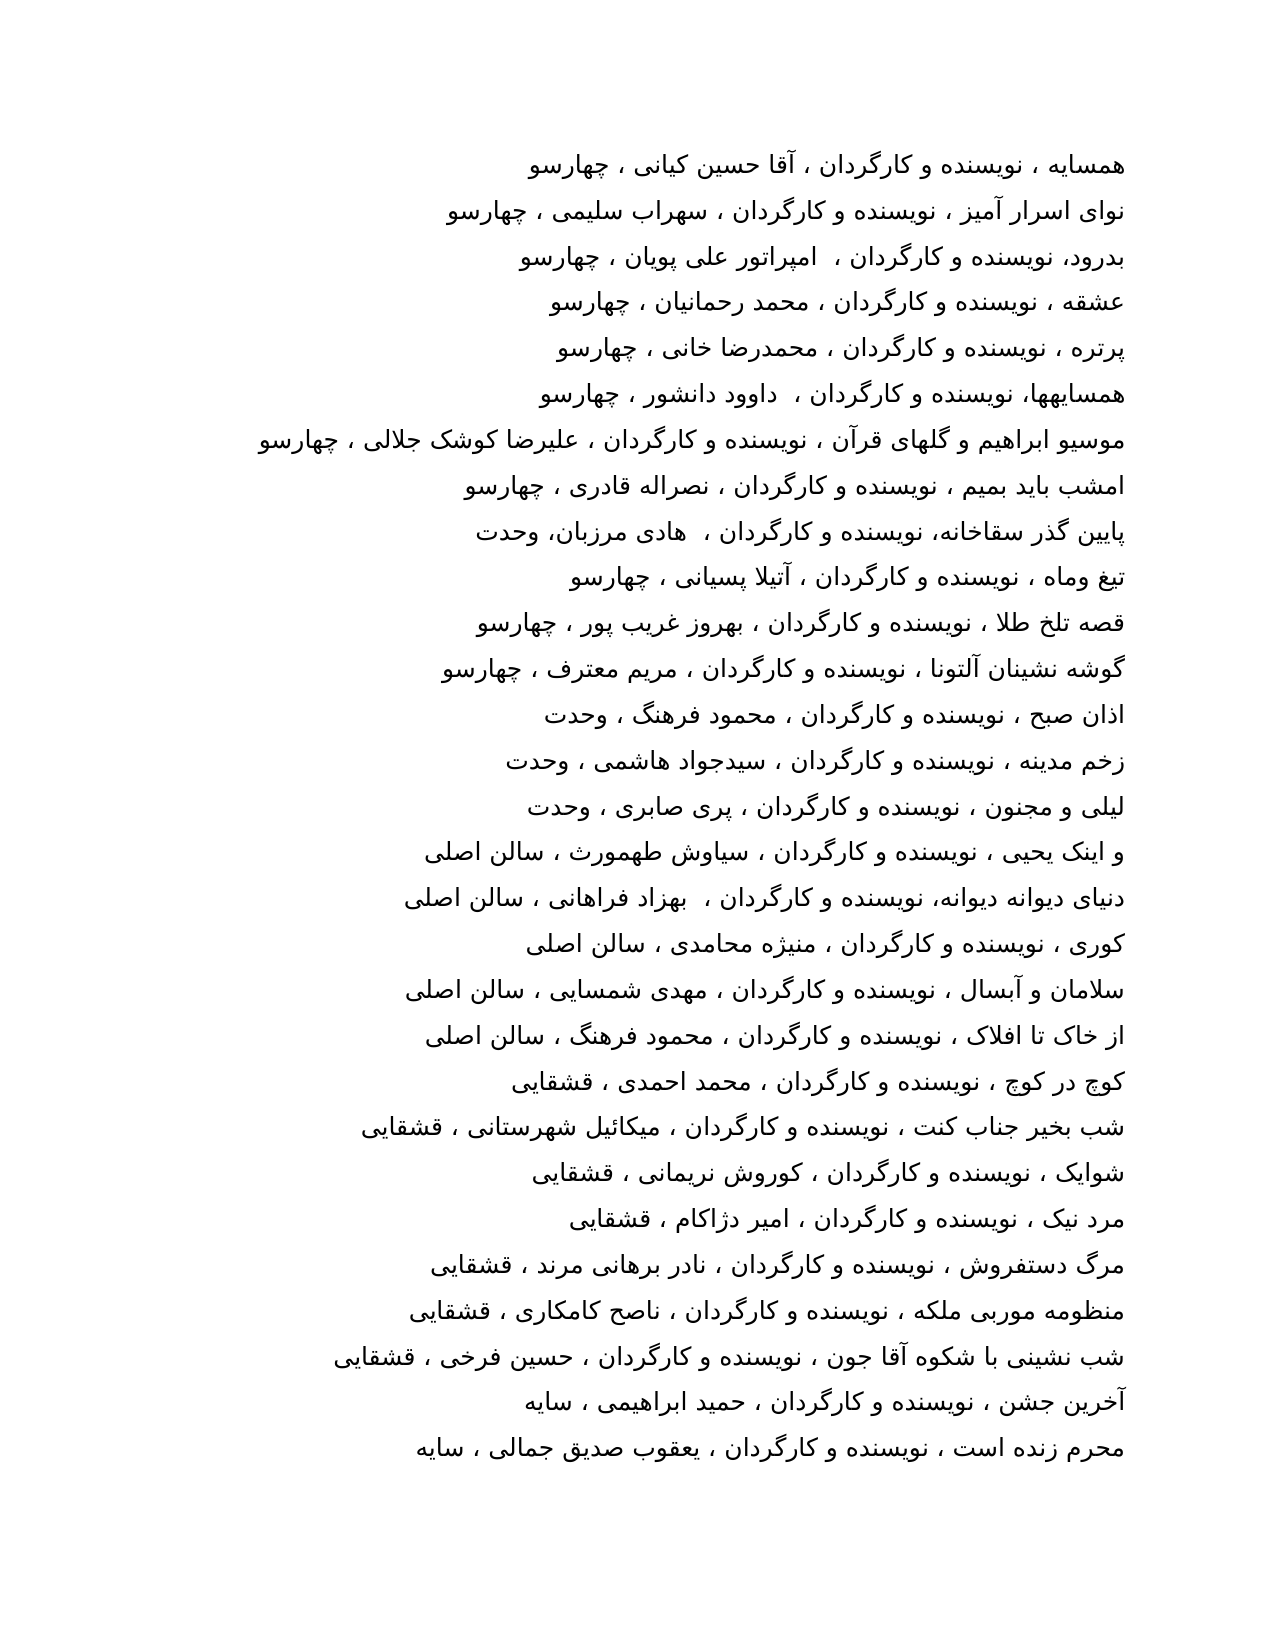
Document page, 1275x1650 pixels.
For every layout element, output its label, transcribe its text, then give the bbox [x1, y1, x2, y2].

text کوچ در کوچ ، نویسنده و کارگردان ، محمد احمدی ، قشقایی [150, 1067, 1125, 1096]
text لیلی و مجنون ، نویسنده و کارگردان ، پری صابری ، وحدت [150, 792, 1125, 821]
text نوای اسرار آمیز ، نویسنده و کارگردان ، سهراب سلیمی ، چهارسو [150, 196, 1125, 225]
text تیغ وماه ، نویسنده و کارگردان ، آتیلا پسیانی ، چهارسو [150, 562, 1125, 592]
text مرد نیک ، نویسنده و کارگردان ، امیر دژاکام ، قشقایی [150, 1204, 1125, 1233]
text شب نشینی با شکوه آقا جون ، نویسنده و کارگردان ، حسین فرخی ، قشقایی [150, 1342, 1125, 1371]
text قصه تلخ طلا ، نویسنده و کارگردان ، بهروز غریب پور ، چهارسو [150, 608, 1125, 637]
text شب بخیر جناب کنت ، نویسنده و کارگردان ، میکائیل شهرستانی ، قشقایی [150, 1112, 1125, 1142]
text پایین گذر سقاخانه، نویسنده و کارگردان ، هادی مرزبان، وحدت [150, 517, 1125, 546]
text دنیای دیوانه دیوانه، نویسنده و کارگردان ، بهزاد فراهانی ، سالن اصلی [150, 883, 1125, 912]
text همسایه ، نویسنده و کارگردان ، آقا حسین کیانی ، چهارسو [150, 150, 1125, 179]
text مرگ دستفروش ، نویسنده و کارگردان ، نادر برهانی مرند ، قشقایی [150, 1250, 1125, 1279]
text سلامان و آبسال ، نویسنده و کارگردان ، مهدی شمسایی ، سالن اصلی [150, 975, 1125, 1004]
text گوشه نشینان آلتونا ، نویسنده و کارگردان ، مریم معترف ، چهارسو [150, 654, 1125, 683]
text همسایهها، نویسنده و کارگردان ، داوود دانشور ، چهارسو [150, 379, 1125, 408]
text پرتره ، نویسنده و کارگردان ، محمدرضا خانی ، چهارسو [150, 333, 1125, 362]
text اذان صبح ، نویسنده و کارگردان ، محمود فرهنگ ، وحدت [150, 700, 1125, 729]
text آخرین جشن ، نویسنده و کارگردان ، حمید ابراهیمی ، سایه [150, 1387, 1125, 1417]
text موسیو ابراهیم و گلهای قرآن ، نویسنده و کارگردان ، علیرضا کوشک جلالی ، چهارسو [150, 425, 1125, 454]
text منظومه موربی ملکه ، نویسنده و کارگردان ، ناصح کامکاری ، قشقایی [150, 1296, 1125, 1325]
text از خاک تا افلاک ، نویسنده و کارگردان ، محمود فرهنگ ، سالن اصلی [150, 1021, 1125, 1050]
text زخم مدینه ، نویسنده و کارگردان ، سیدجواد هاشمی ، وحدت [150, 746, 1125, 775]
text بدرود، نویسنده و کارگردان ، امپراتور علی پویان ، چهارسو [150, 242, 1125, 271]
text شوایک ، نویسنده و کارگردان ، کوروش نریمانی ، قشقایی [150, 1158, 1125, 1187]
text کوری ، نویسنده و کارگردان ، منیژه محامدی ، سالن اصلی [150, 929, 1125, 958]
text عشقه ، نویسنده و کارگردان ، محمد رحمانیان ، چهارسو [150, 287, 1125, 317]
text و اینک یحیی ، نویسنده و کارگردان ، سیاوش طهمورث ، سالن اصلی [150, 837, 1125, 867]
text محرم زنده است ، نویسنده و کارگردان ، یعقوب صدیق جمالی ، سایه [150, 1433, 1125, 1462]
text امشب باید بمیم ، نویسنده و کارگردان ، نصراله قادری ، چهارسو [150, 471, 1125, 500]
